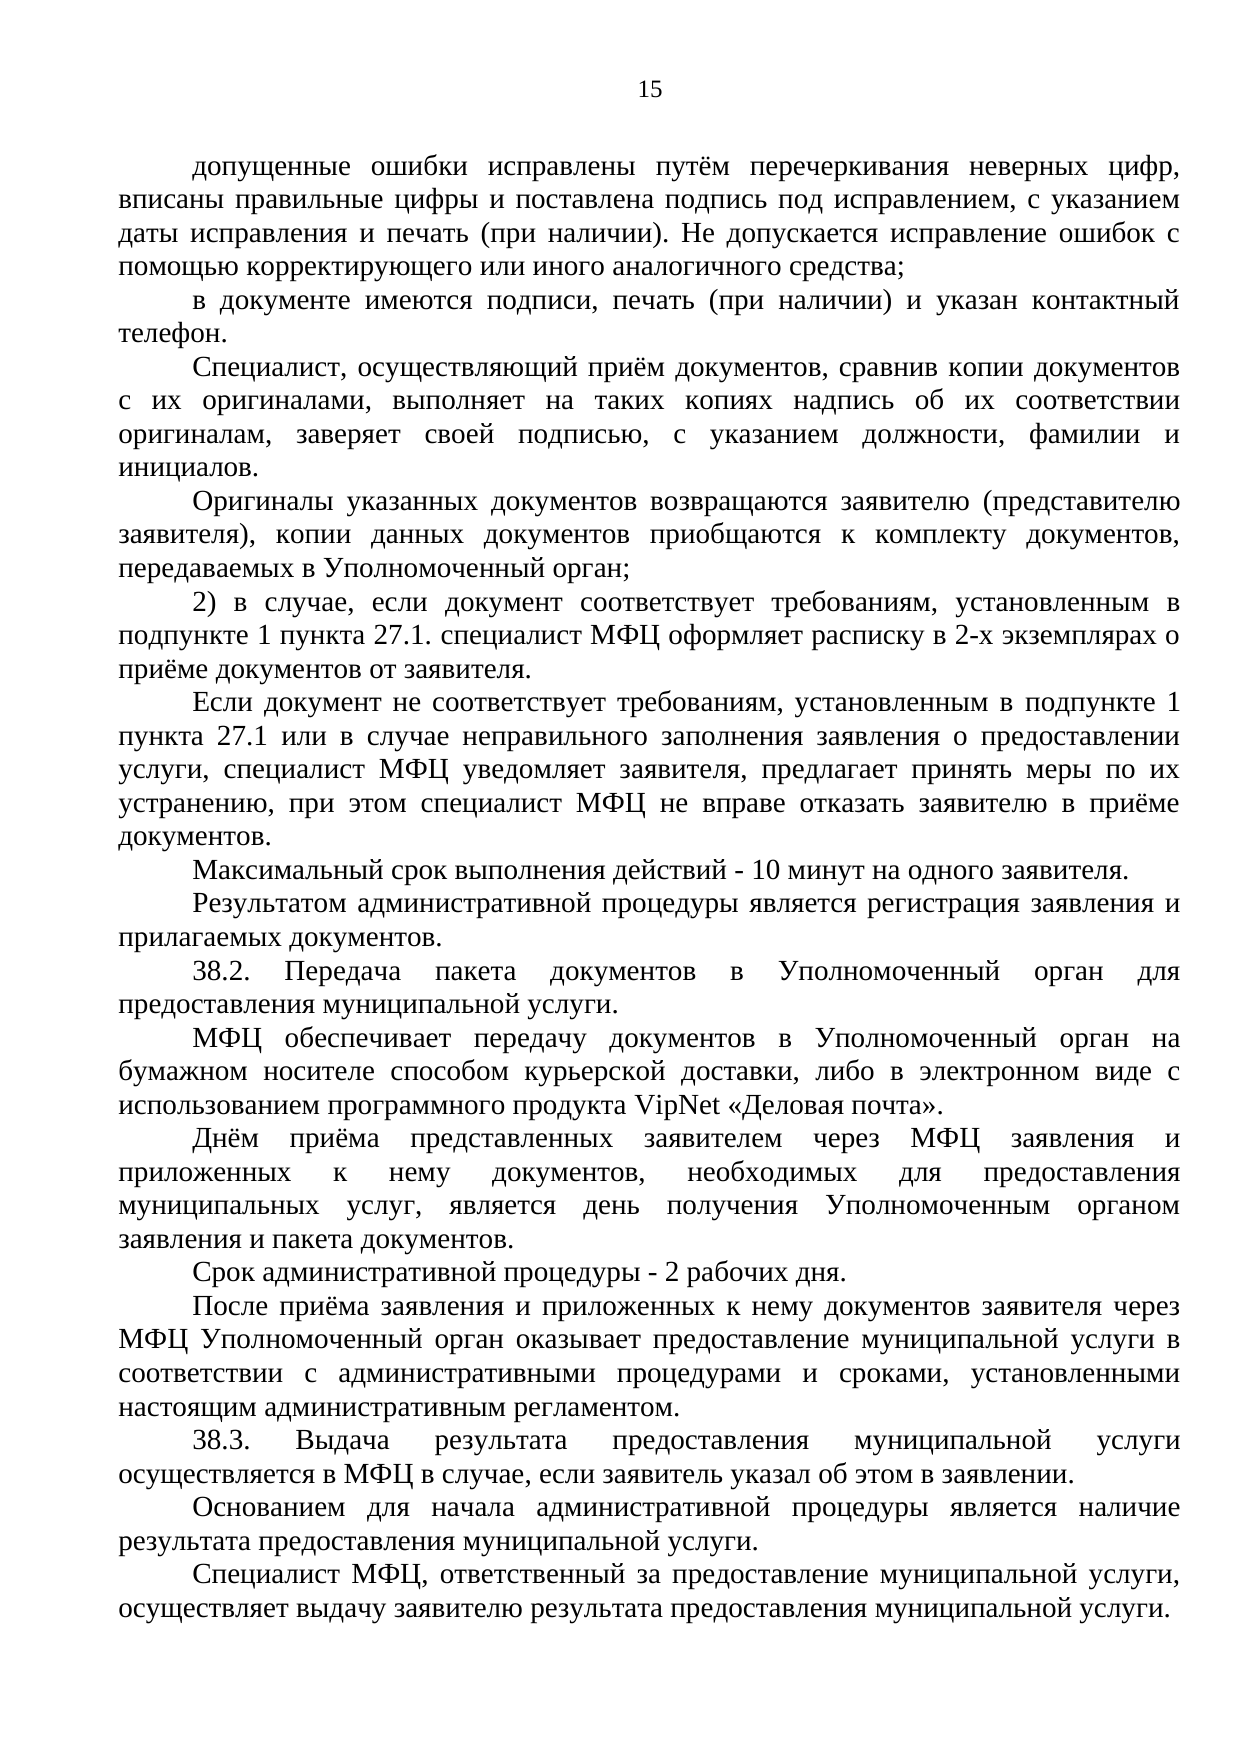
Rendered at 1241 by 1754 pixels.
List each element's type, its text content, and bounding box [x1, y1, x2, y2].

text Результатом административной процедуры является регистрация заявления и прилагаемых документов. [118, 886, 1181, 953]
text Специалист, осуществляющий приём документов, сравнив копии документов с их оригиналами, выполняет на таких копиях надпись об их соответствии оригиналам, заверяет своей подписью, с указанием должности, фамилии и инициалов. [118, 349, 1181, 483]
text в документе имеются подписи, печать (при наличии) и указан контактный телефон. [118, 282, 1181, 349]
text 38.3. Выдача результата предоставления муниципальной услуги осуществляется в МФЦ в случае, если заявитель указал об этом в заявлении. [118, 1422, 1181, 1489]
text МФЦ обеспечивает передачу документов в Уполномоченный орган на бумажном носителе способом курьерской доставки, либо в электронном виде с использованием программного продукта VipNet «Деловая почта». [118, 1020, 1181, 1120]
text Срок административной процедуры - 2 рабочих дня. [118, 1254, 1181, 1288]
text После приёма заявления и приложенных к нему документов заявителя через МФЦ Уполномоченный орган оказывает предоставление муниципальной услуги в соответствии с административными процедурами и сроками, установленными настоящим административным регламентом. [118, 1288, 1181, 1422]
text 2) в случае, если документ соответствует требованиям, установленным в подпункте 1 пункта 27.1. специалист МФЦ оформляет расписку в 2-х экземплярах о приёме документов от заявителя. [118, 584, 1181, 684]
text Основанием для начала административной процедуры является наличие результата предоставления муниципальной услуги. [118, 1489, 1181, 1556]
text допущенные ошибки исправлены путём перечеркивания неверных цифр, вписаны правильные цифры и поставлена подпись под исправлением, с указанием даты исправления и печать (при наличии). Не допускается исправление ошибок с помощью корректирующего или иного аналогичного средства; [118, 148, 1181, 282]
text Оригиналы указанных документов возвращаются заявителю (представителю заявителя), копии данных документов приобщаются к комплекту документов, передаваемых в Уполномоченный орган; [118, 483, 1181, 584]
text Если документ не соответствует требованиям, установленным в подпункте 1 пункта 27.1 или в случае неправильного заполнения заявления о предоставлении услуги, специалист МФЦ уведомляет заявителя, предлагает принять меры по их устранению, при этом специалист МФЦ не вправе отказать заявителю в приёме документов. [118, 684, 1181, 852]
text Днём приёма представленных заявителем через МФЦ заявления и приложенных к нему документов, необходимых для предоставления муниципальных услуг, является день получения Уполномоченным органом заявления и пакета документов. [118, 1120, 1181, 1254]
text Специалист МФЦ, ответственный за предоставление муниципальной услуги, осуществляет выдачу заявителю результата предоставления муниципальной услуги. [118, 1556, 1181, 1623]
text 38.2. Передача пакета документов в Уполномоченный орган для предоставления муниципальной услуги. [118, 953, 1181, 1020]
text Максимальный срок выполнения действий - 10 минут на одного заявителя. [118, 852, 1181, 886]
